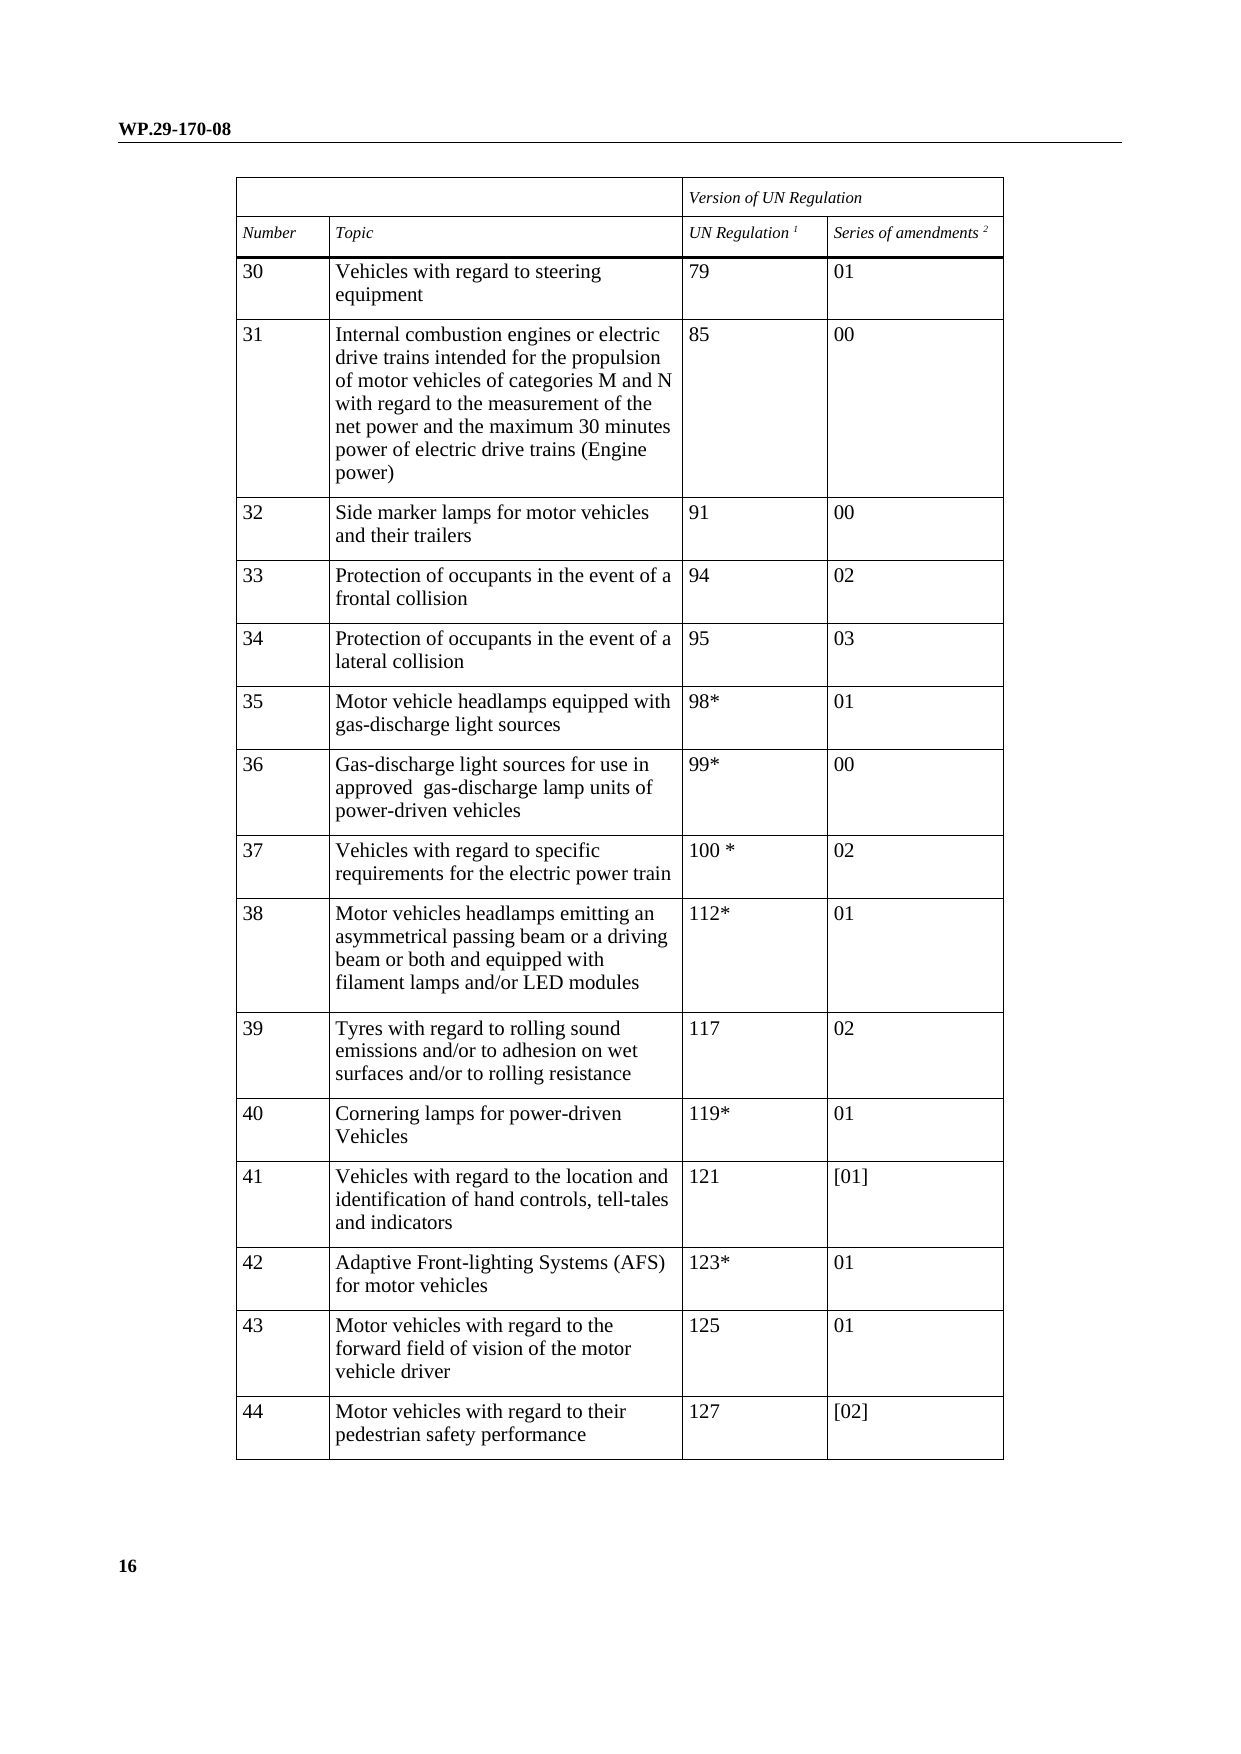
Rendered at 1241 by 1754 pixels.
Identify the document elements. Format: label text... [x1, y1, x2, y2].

table_cell Adaptive Front-lighting Systems (AFS) for motor vehicles [330, 1248, 682, 1310]
table_cell Vehicles with regard to the location and identification of hand controls, tell-tales and indicators [330, 1162, 682, 1247]
table_cell 85 [683, 320, 827, 496]
table_header [237, 178, 682, 216]
table_cell Motor vehicles with regard to their pedestrian safety performance [330, 1397, 682, 1459]
table_cell UN Regulation 1 [683, 217, 827, 256]
table_cell 03 [828, 624, 1003, 686]
table_cell Number [237, 217, 329, 256]
table_cell 127 [683, 1397, 827, 1459]
table_cell 100 * [683, 836, 827, 897]
table_cell 02 [828, 836, 1003, 897]
table_cell 79 [683, 259, 827, 319]
table_cell Motor vehicles with regard to the forward field of vision of the motor vehicle driver [330, 1311, 682, 1396]
table_cell Vehicles with regard to steering equipment [330, 259, 682, 319]
table_cell Cornering lamps for power-driven Vehicles [330, 1099, 682, 1161]
table_cell 98* [683, 687, 827, 748]
table_cell 31 [237, 320, 329, 496]
table_cell 32 [237, 498, 329, 559]
table_cell 38 [237, 899, 329, 1012]
table_cell 00 [828, 750, 1003, 834]
table_cell 119* [683, 1099, 827, 1161]
table_cell 95 [683, 624, 827, 686]
table_cell 00 [828, 320, 1003, 496]
table_cell 01 [828, 1099, 1003, 1161]
table_cell Side marker lamps for motor vehicles and their trailers [330, 498, 682, 559]
table_cell Topic [330, 217, 682, 256]
table_cell 36 [237, 750, 329, 834]
table_cell 94 [683, 561, 827, 622]
table_cell 00 [828, 498, 1003, 559]
table_cell 123* [683, 1248, 827, 1310]
table_cell 01 [828, 1311, 1003, 1396]
table_cell 125 [683, 1311, 827, 1396]
table_cell 02 [828, 1013, 1003, 1098]
table_cell 01 [828, 687, 1003, 748]
table_cell Motor vehicle headlamps equipped with gas-discharge light sources [330, 687, 682, 748]
table_cell 34 [237, 624, 329, 686]
table_cell 01 [828, 899, 1003, 1012]
table_cell 44 [237, 1397, 329, 1459]
table_cell Protection of occupants in the event of a lateral collision [330, 624, 682, 686]
table_cell 121 [683, 1162, 827, 1247]
table_cell 01 [828, 259, 1003, 319]
table_cell 42 [237, 1248, 329, 1310]
table_cell 40 [237, 1099, 329, 1161]
table_cell 99* [683, 750, 827, 834]
table_cell Internal combustion engines or electric drive trains intended for the propulsion of motor vehicles of categories M and N with regard to the measurement of the net power and the maximum 30 minutes power of electric drive trains (Engine power) [330, 320, 682, 496]
table_cell 01 [828, 1248, 1003, 1310]
table_cell 35 [237, 687, 329, 748]
table_cell 43 [237, 1311, 329, 1396]
table_cell 39 [237, 1013, 329, 1098]
table_cell 33 [237, 561, 329, 622]
table_cell 91 [683, 498, 827, 559]
table_cell Vehicles with regard to specific requirements for the electric power train [330, 836, 682, 897]
table_cell 112* [683, 899, 827, 1012]
table_cell [02] [828, 1397, 1003, 1459]
table_cell 37 [237, 836, 329, 897]
table_cell [01] [828, 1162, 1003, 1247]
table_header Version of UN Regulation [683, 178, 1003, 216]
table_cell Series of amendments 2 [828, 217, 1003, 256]
table_cell Protection of occupants in the event of a frontal collision [330, 561, 682, 622]
table_cell Motor vehicles headlamps emitting an asymmetrical passing beam or a driving beam or both and equipped with filament lamps and/or LED modules [330, 899, 682, 1012]
table_cell 02 [828, 561, 1003, 622]
table_cell 117 [683, 1013, 827, 1098]
table_cell 30 [237, 259, 329, 319]
table_cell 41 [237, 1162, 329, 1247]
table_cell Tyres with regard to rolling sound emissions and/or to adhesion on wet surfaces and/or to rolling resistance [330, 1013, 682, 1098]
table_cell Gas-discharge light sources for use in approved gas-discharge lamp units of power-driven vehicles [330, 750, 682, 834]
